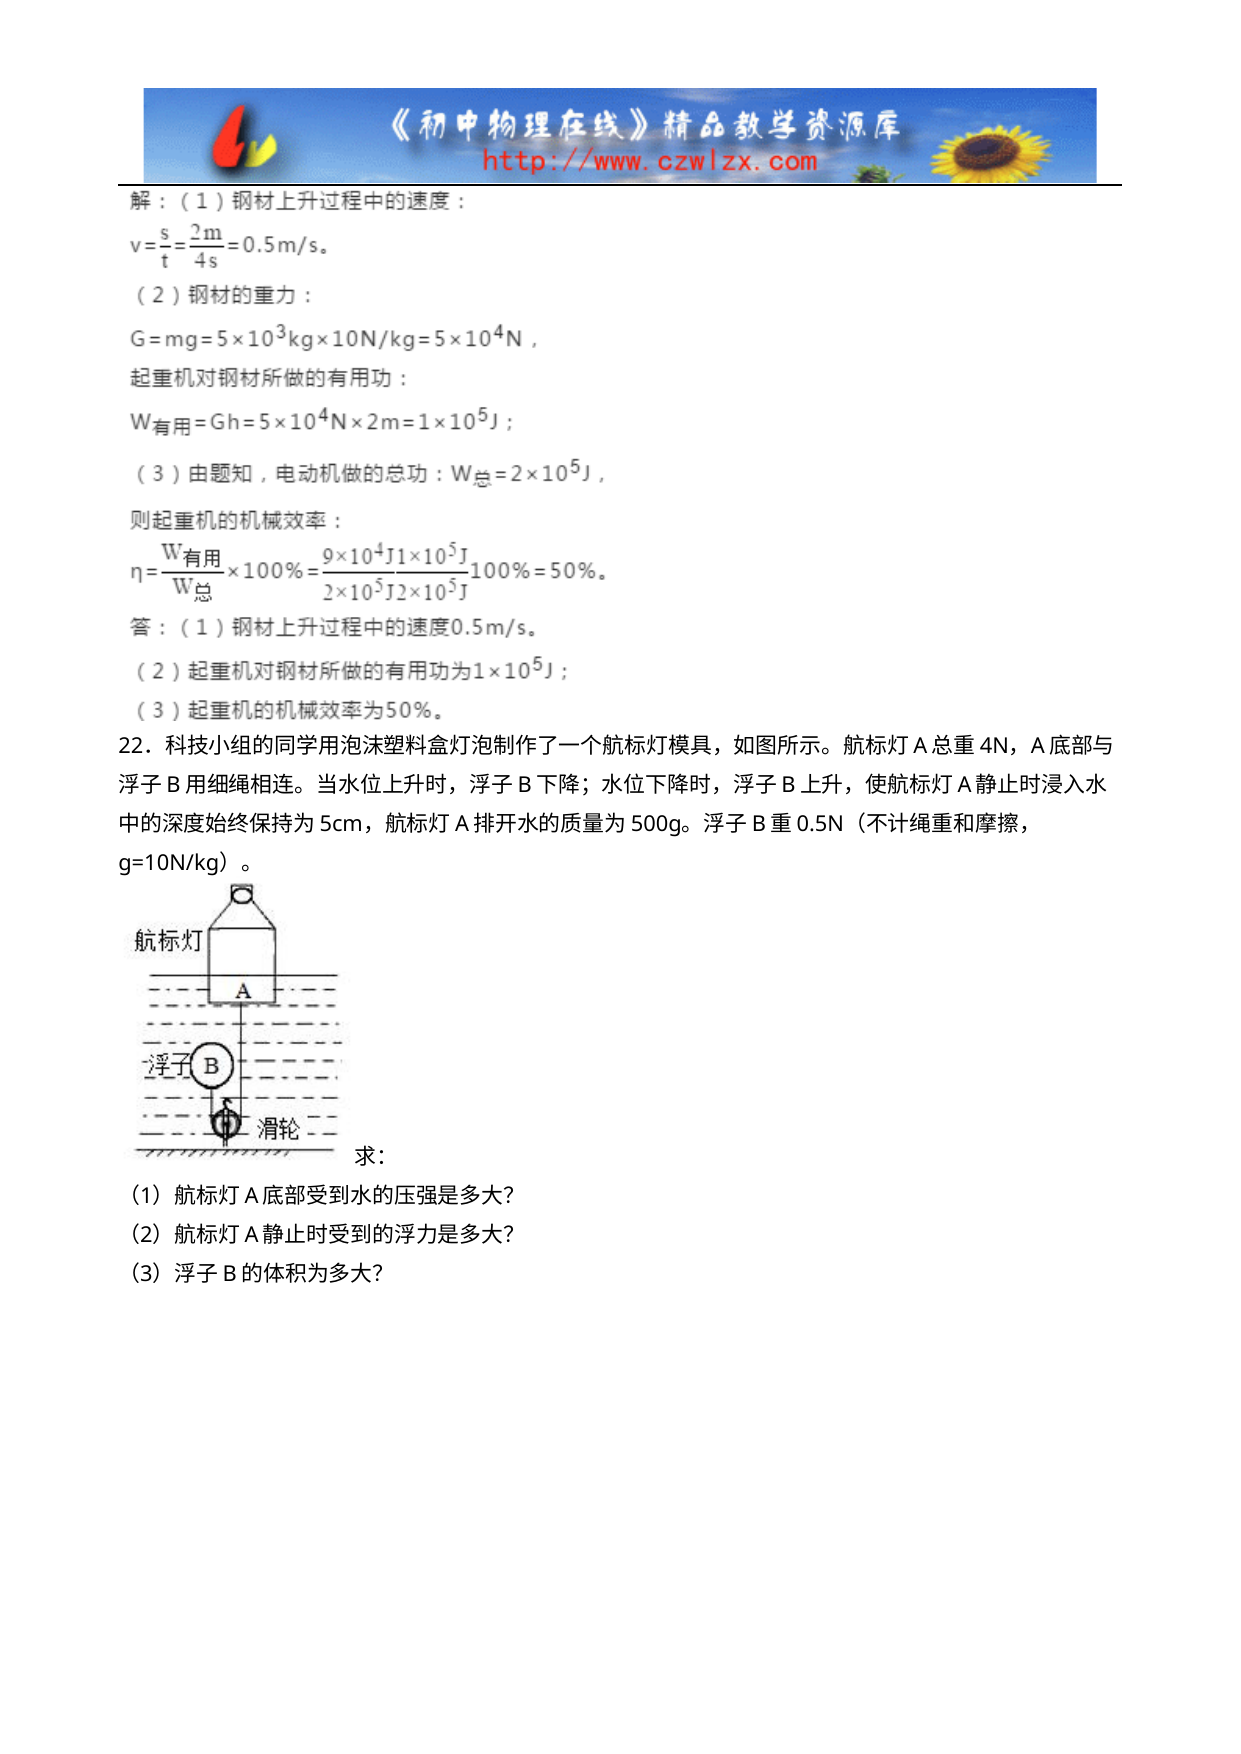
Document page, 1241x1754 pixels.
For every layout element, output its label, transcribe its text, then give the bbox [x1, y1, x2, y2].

picture [143, 88, 1097, 183]
text 22．科技小组的同学用泡沫塑料盒灯泡制作了一个航标灯模具，如图所示。航标灯A总重4N，A底部与浮子B用细绳相连。当水位上升时，浮子B下降；水位下降时，浮子B上升，使航标灯A静止时浸入水中的深度始终保持为5cm，航标灯A排开水的质量为500g。浮子B重0.5N（不计绳重和摩擦，g=10N/kg）。 [118, 720, 1122, 877]
picture [118, 876, 354, 1165]
picture [118, 186, 614, 721]
text 求： （1）航标灯A底部受到水的压强是多大？ （2）航标灯A静止时受到的浮力是多大？ （3）浮子B的体积为多大？ [118, 877, 1122, 1288]
